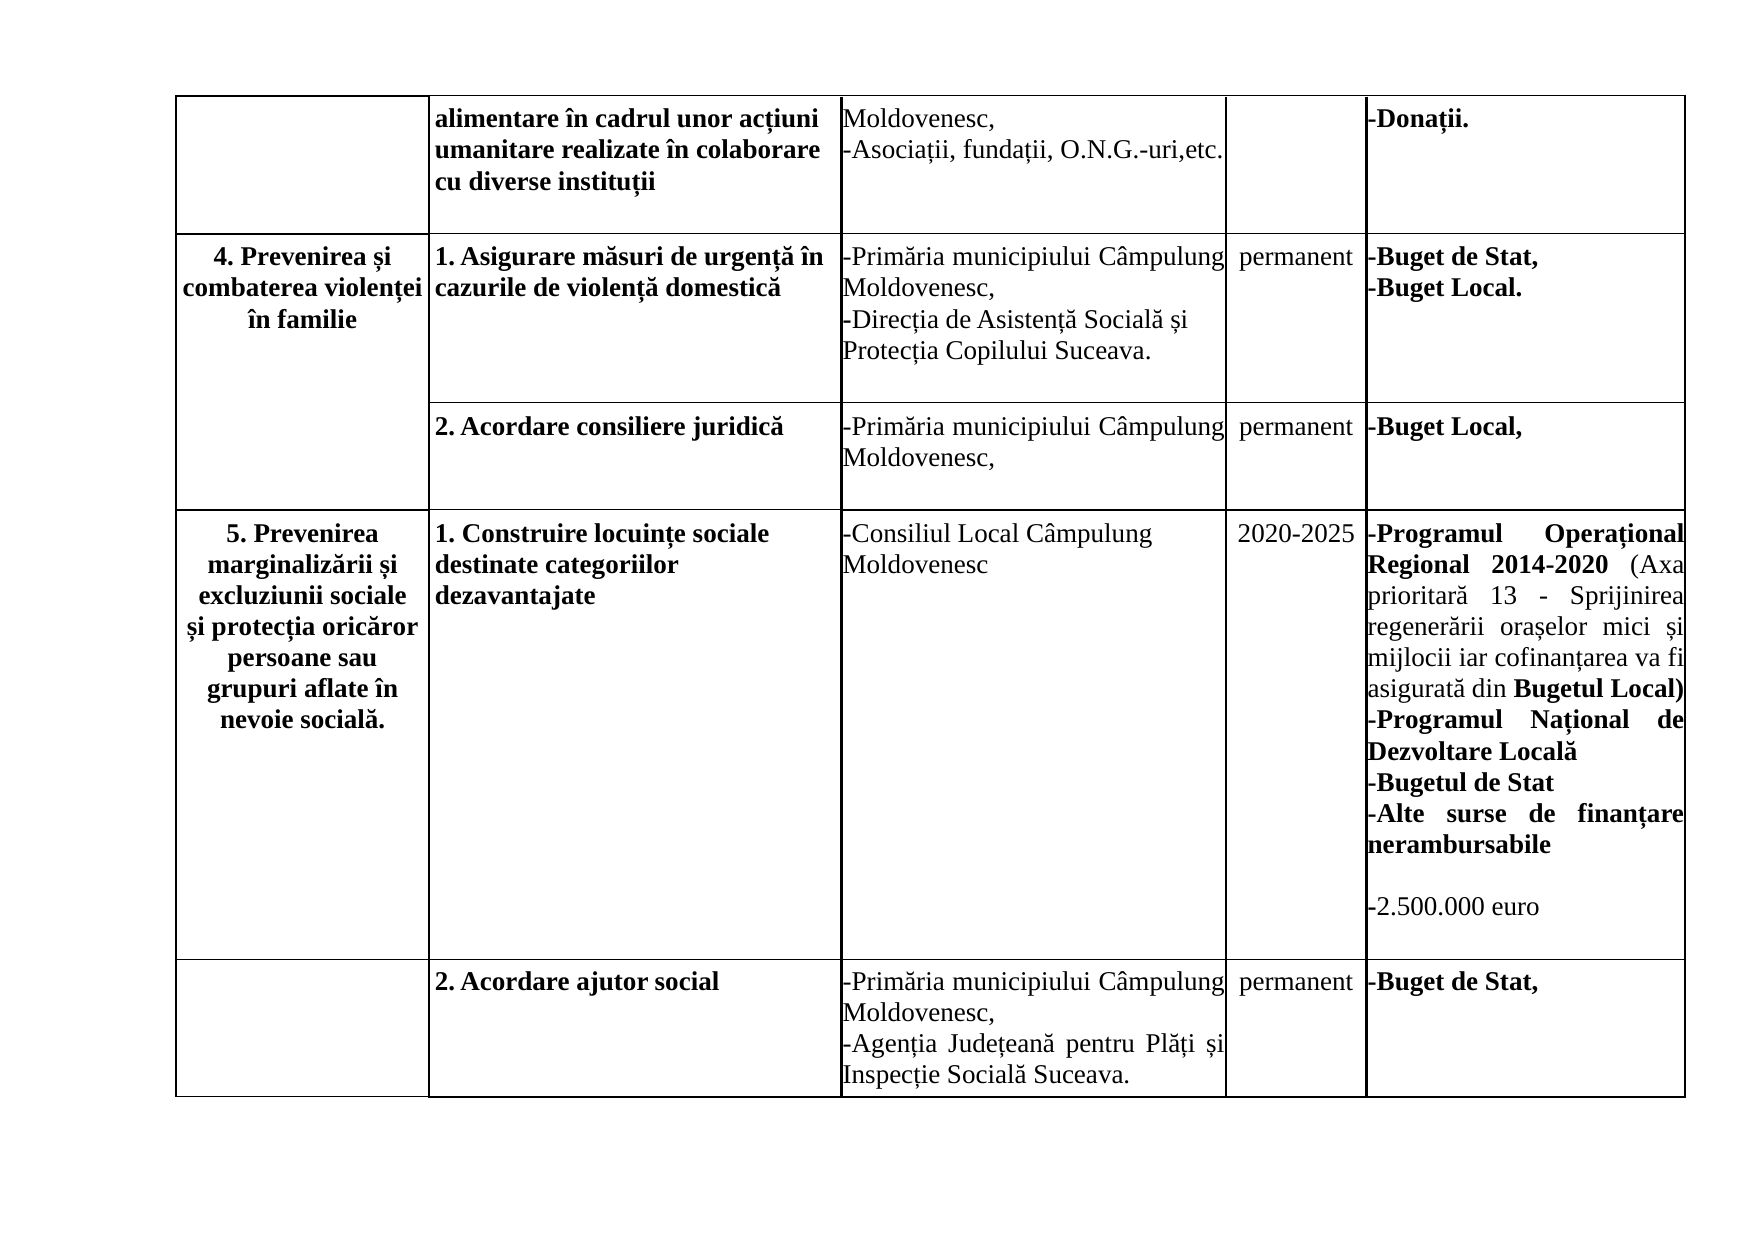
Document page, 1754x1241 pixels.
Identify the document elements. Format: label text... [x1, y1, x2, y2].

table_cell 1. Asigurare măsuri de urgență în cazurile de violență domestică [430, 234, 840, 402]
table_cell -Programul Operațional Regional 2014-2020 (Axa prioritară 13 - Sprijinirea regenerării orașelor mici și mijlocii iar cofinanțarea va fi asigurată din Bugetul Local) -Programul Național de Dezvoltare Locală -Bugetul de Stat -Alte surse de finanțare nerambursabile -2.500.000 euro [1368, 511, 1684, 958]
table_cell -Primăria municipiului Câmpulung Moldovenesc, -Direcția de Asistență Socială și Protecția Copilului Suceava. [843, 234, 1225, 402]
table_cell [430, 96, 841, 233]
table_cell 2. Acordare consiliere juridică [430, 403, 840, 509]
table_cell 5. Prevenirea marginalizării și excluziunii sociale și protecția oricăror persoane sau grupuri aflate în nevoie socială. [177, 511, 428, 958]
table_cell [177, 960, 428, 1096]
table_cell 4. Prevenirea și combaterea violenței în familie [177, 235, 428, 509]
table_cell permanent [1227, 403, 1365, 509]
table_cell -Buget de Stat, [1368, 960, 1684, 1096]
table_cell -Consiliul Local Câmpulung Moldovenesc [843, 511, 1225, 958]
table_cell permanent [1227, 96, 1366, 233]
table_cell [843, 96, 1226, 233]
table_cell -Primăria municipiului Câmpulung Moldovenesc, [843, 403, 1225, 509]
table_cell -Buget Local, [1368, 403, 1684, 509]
table_cell permanent [1227, 234, 1365, 402]
table_cell 1. Construire locuințe sociale destinate categoriilor dezavantajate [430, 510, 840, 958]
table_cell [843, 960, 1225, 1096]
table_cell 2020-2025 [1227, 511, 1365, 958]
table_cell 2. Acordare ajutor social [430, 960, 840, 1096]
table_cell -Buget de Stat, -Buget Local. [1368, 234, 1684, 402]
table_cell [1368, 96, 1684, 233]
table_cell permanent [1227, 960, 1365, 1096]
